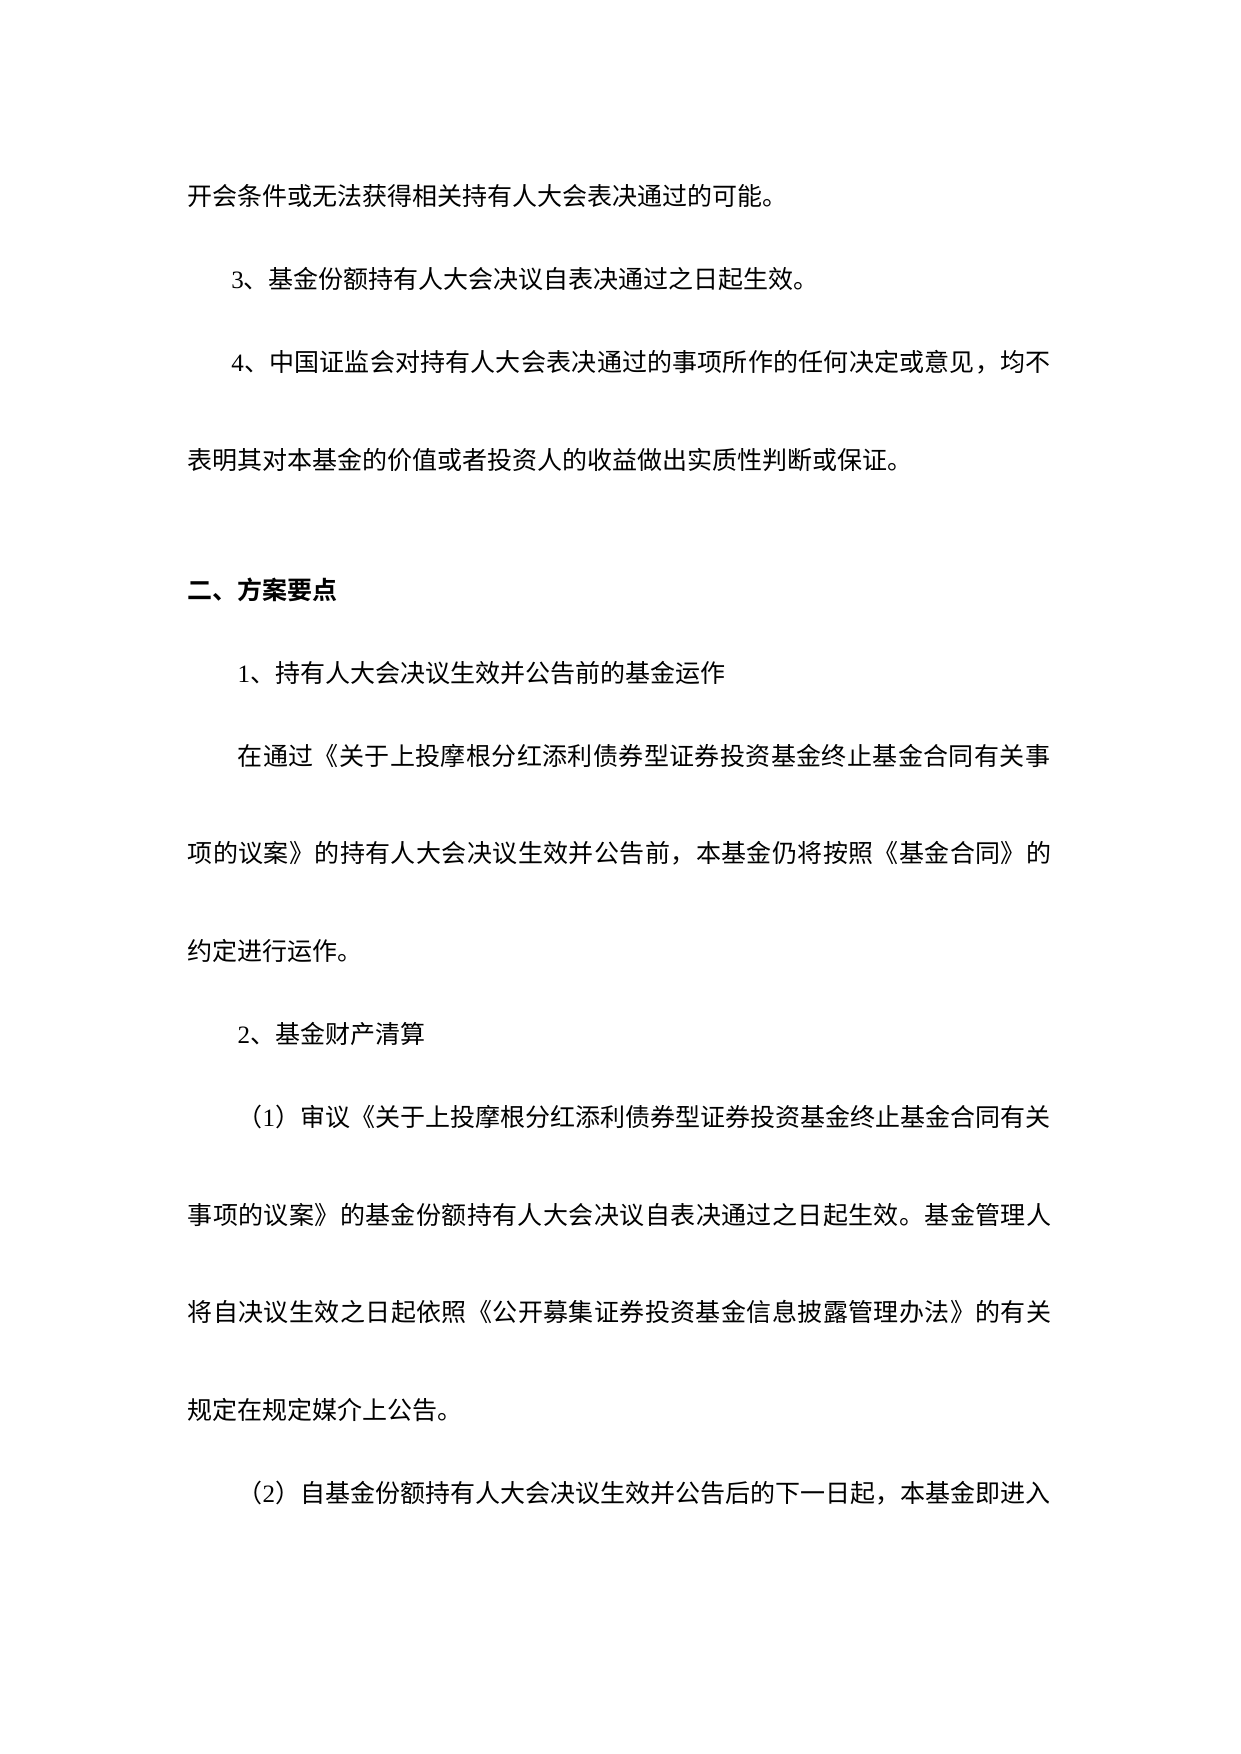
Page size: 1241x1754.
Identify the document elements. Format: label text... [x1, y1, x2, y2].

text 在通过《关于上投摩根分红添利债券型证券投资基金终止基金合同有关事项的议案》的持有人大会决议生效并公告前，本基金仍将按照《基金合同》的约定进行运作。 [187, 722, 1053, 982]
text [187, 162, 1053, 227]
text 1、持有人大会决议生效并公告前的基金运作 [187, 639, 1053, 704]
text 2、基金财产清算 [187, 1000, 1053, 1065]
text （1）审议《关于上投摩根分红添利债券型证券投资基金终止基金合同有关事项的议案》的基金份额持有人大会决议自表决通过之日起生效。基金管理人将自决议生效之日起依照《公开募集证券投资基金信息披露管理办法》的有关规定在规定媒介上公告。 [187, 1083, 1053, 1441]
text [187, 1459, 1053, 1524]
text 3、基金份额持有人大会决议自表决通过之日起生效。 [187, 245, 1053, 310]
text 4、中国证监会对持有人大会表决通过的事项所作的任何决定或意见，均不表明其对本基金的价值或者投资人的收益做出实质性判断或保证。 [187, 328, 1053, 491]
text 二、方案要点 [187, 556, 1053, 621]
